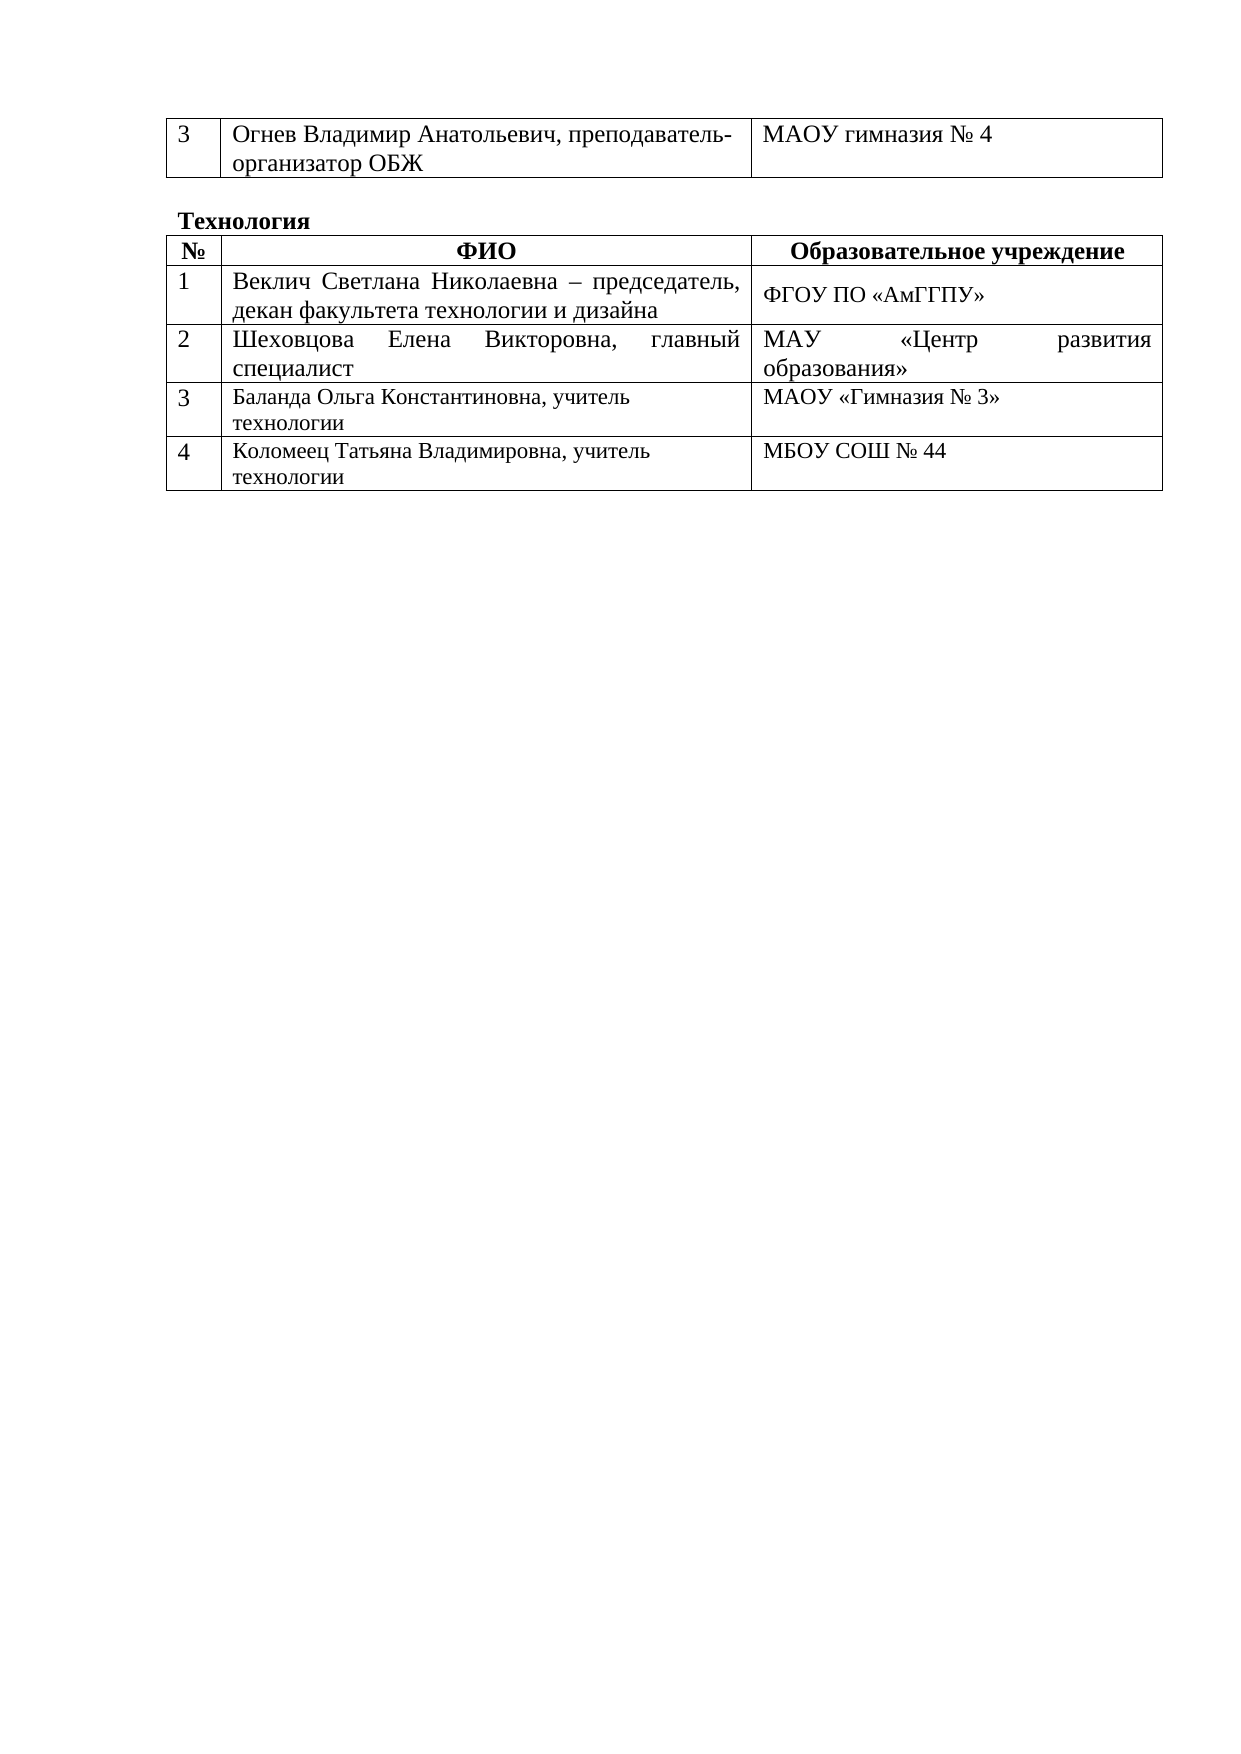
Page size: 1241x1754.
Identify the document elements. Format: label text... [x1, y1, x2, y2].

table_cell МАОУ «Гимназия № 3» [752, 383, 1162, 436]
text Технология [177, 206, 1152, 235]
table_cell МБОУ СОШ № 44 [752, 437, 1162, 489]
table_cell Шеховцова Елена Викторовна, главный специалист [222, 325, 751, 382]
table_cell 4 [167, 437, 221, 489]
table_cell Баланда Ольга Константиновна, учитель технологии [222, 383, 751, 436]
table_cell МАУ «Центр развития образования» [752, 325, 1162, 382]
table_cell Огнев Владимир Анатольевич, преподаватель-организатор ОБЖ [221, 119, 751, 177]
table_cell 1 [167, 266, 221, 323]
table_cell Коломеец Татьяна Владимировна, учитель технологии [222, 437, 751, 489]
table_header № [167, 236, 221, 265]
table_cell Веклич Светлана Николаевна – председатель, декан факультета технологии и дизайна [222, 266, 751, 323]
table_header Образовательное учреждение [752, 236, 1162, 265]
table_cell 3 [167, 119, 220, 177]
table_cell 3 [167, 383, 221, 436]
table_cell МАОУ гимназия № 4 [752, 119, 1162, 177]
table_cell 2 [167, 325, 221, 382]
table_header ФИО [222, 236, 751, 265]
table_cell ФГОУ ПО «АмГГПУ» [752, 266, 1162, 323]
